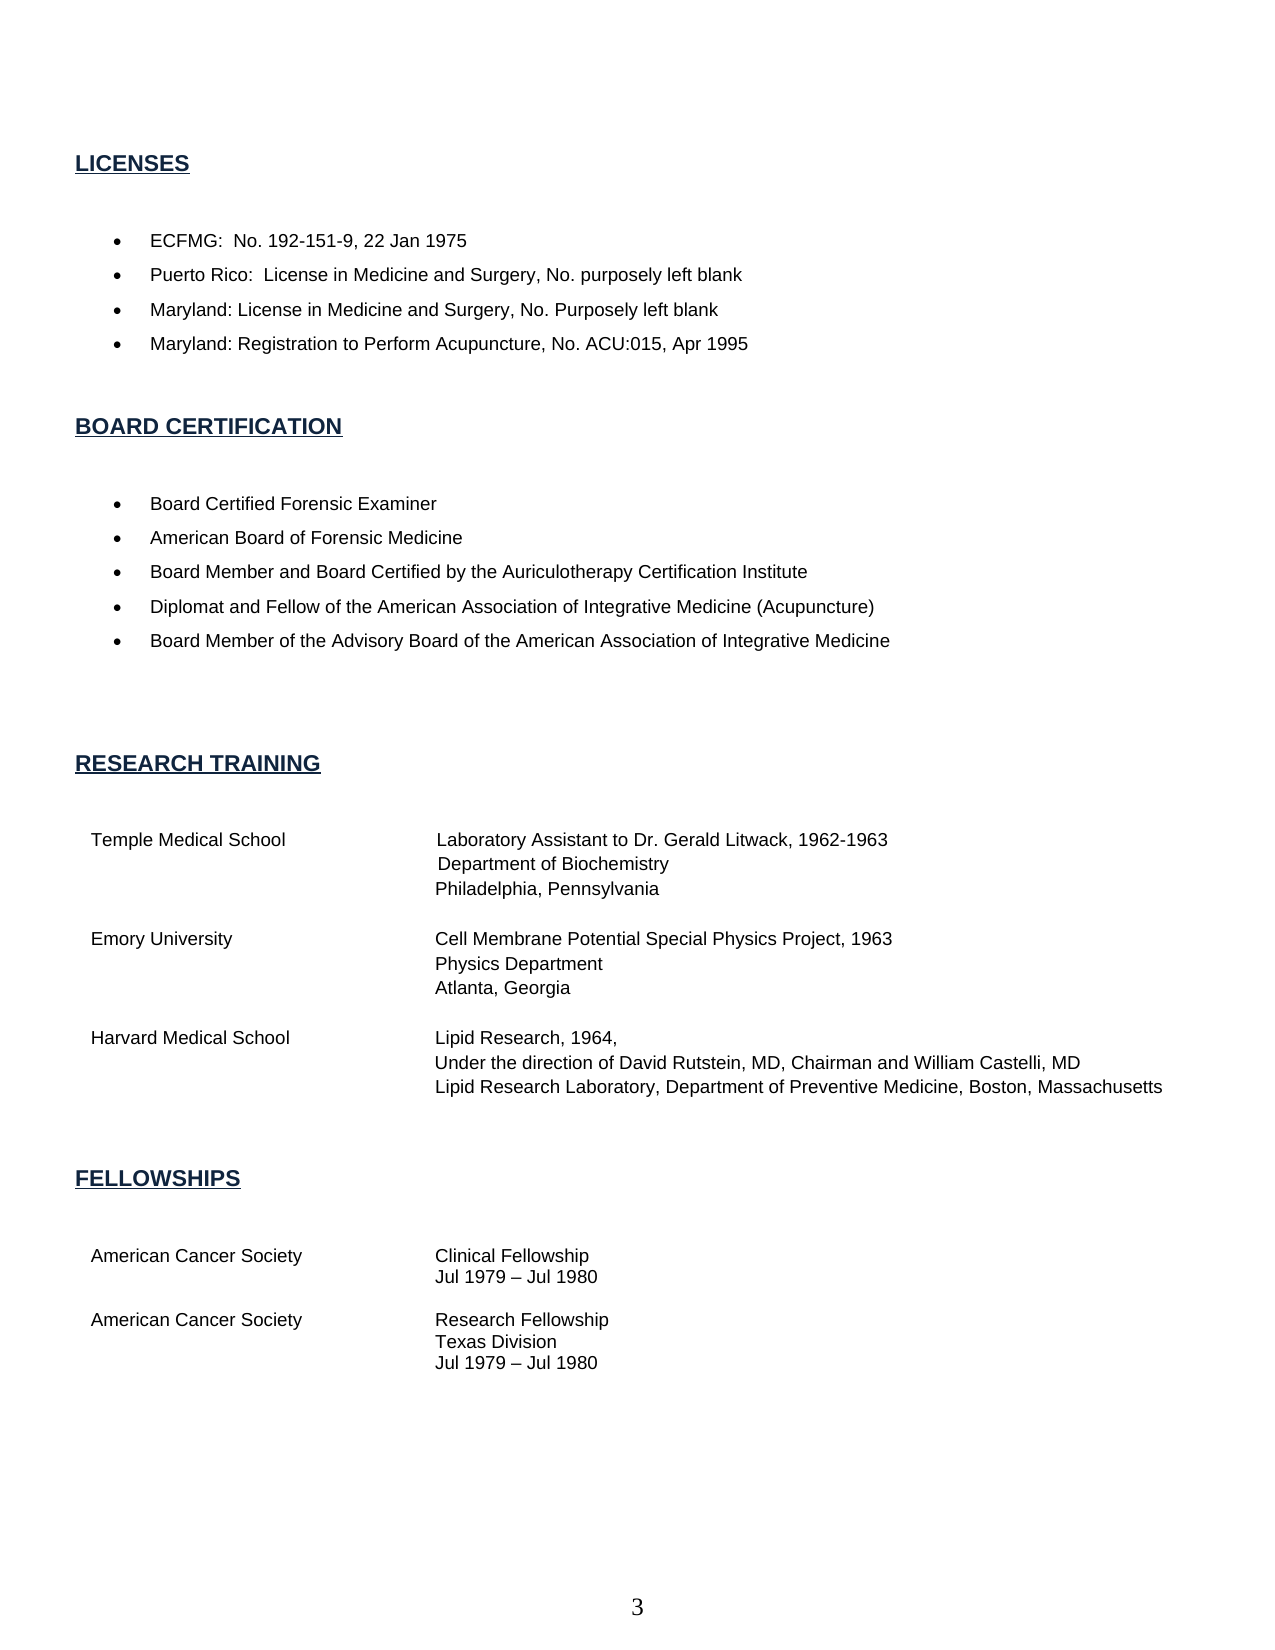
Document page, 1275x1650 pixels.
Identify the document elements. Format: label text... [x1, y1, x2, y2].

text Under the direction of David Rutstein, MD, Chairman and William Castelli, MD [112, 1052, 1200, 1073]
list Maryland: License in Medicine and Surgery, No. Purposely left blank [112, 298, 1200, 321]
text Philadelphia, Pennsylvania [112, 878, 1200, 899]
list Puerto Rico: License in Medicine and Surgery, No. purposely left blank [112, 263, 1200, 286]
list ECFMG: No. 192-151-9, 22 Jan 1975 [112, 229, 1200, 252]
text RESEARCH TRAINING [75, 749, 1200, 776]
list Diplomat and Fellow of the American Association of Integrative Medicine (Acupuncture) [112, 595, 1200, 618]
text LICENSES [75, 150, 1200, 176]
list Board Certified Forensic Examiner [112, 492, 1200, 515]
text Harvard Medical School Lipid Research, 1964, [75, 1027, 1200, 1048]
text Physics Department [112, 952, 1200, 974]
list Board Member and Board Certified by the Auriculotherapy Certification Institute [112, 561, 1200, 583]
text Emory University Cell Membrane Potential Special Physics Project, 1963 [75, 928, 1200, 949]
text American Cancer Society Clinical Fellowship [75, 1244, 1200, 1266]
text Atlanta, Georgia [112, 977, 1200, 999]
text Department of Biochemistry [112, 853, 1200, 875]
list American Board of Forensic Medicine [112, 526, 1200, 549]
text Jul 1979 – Jul 1980 [75, 1352, 1200, 1374]
text Jul 1979 – Jul 1980 [75, 1266, 1200, 1287]
text BOARD CERTIFICATION [75, 413, 1200, 439]
list Maryland: Registration to Perform Acupuncture, No. ACU:015, Apr 1995 [112, 332, 1200, 355]
text Texas Division [75, 1331, 1200, 1352]
text Lipid Research Laboratory, Department of Preventive Medicine, Boston, Massachusetts [112, 1076, 1200, 1098]
text American Cancer Society Research Fellowship [75, 1309, 1200, 1331]
text FELLOWSHIPS [75, 1165, 1200, 1192]
text Temple Medical School Laboratory Assistant to Dr. Gerald Litwack, 1962-1963 [75, 828, 1200, 850]
list Board Member of the Advisory Board of the American Association of Integrative Medicine [112, 629, 1200, 652]
